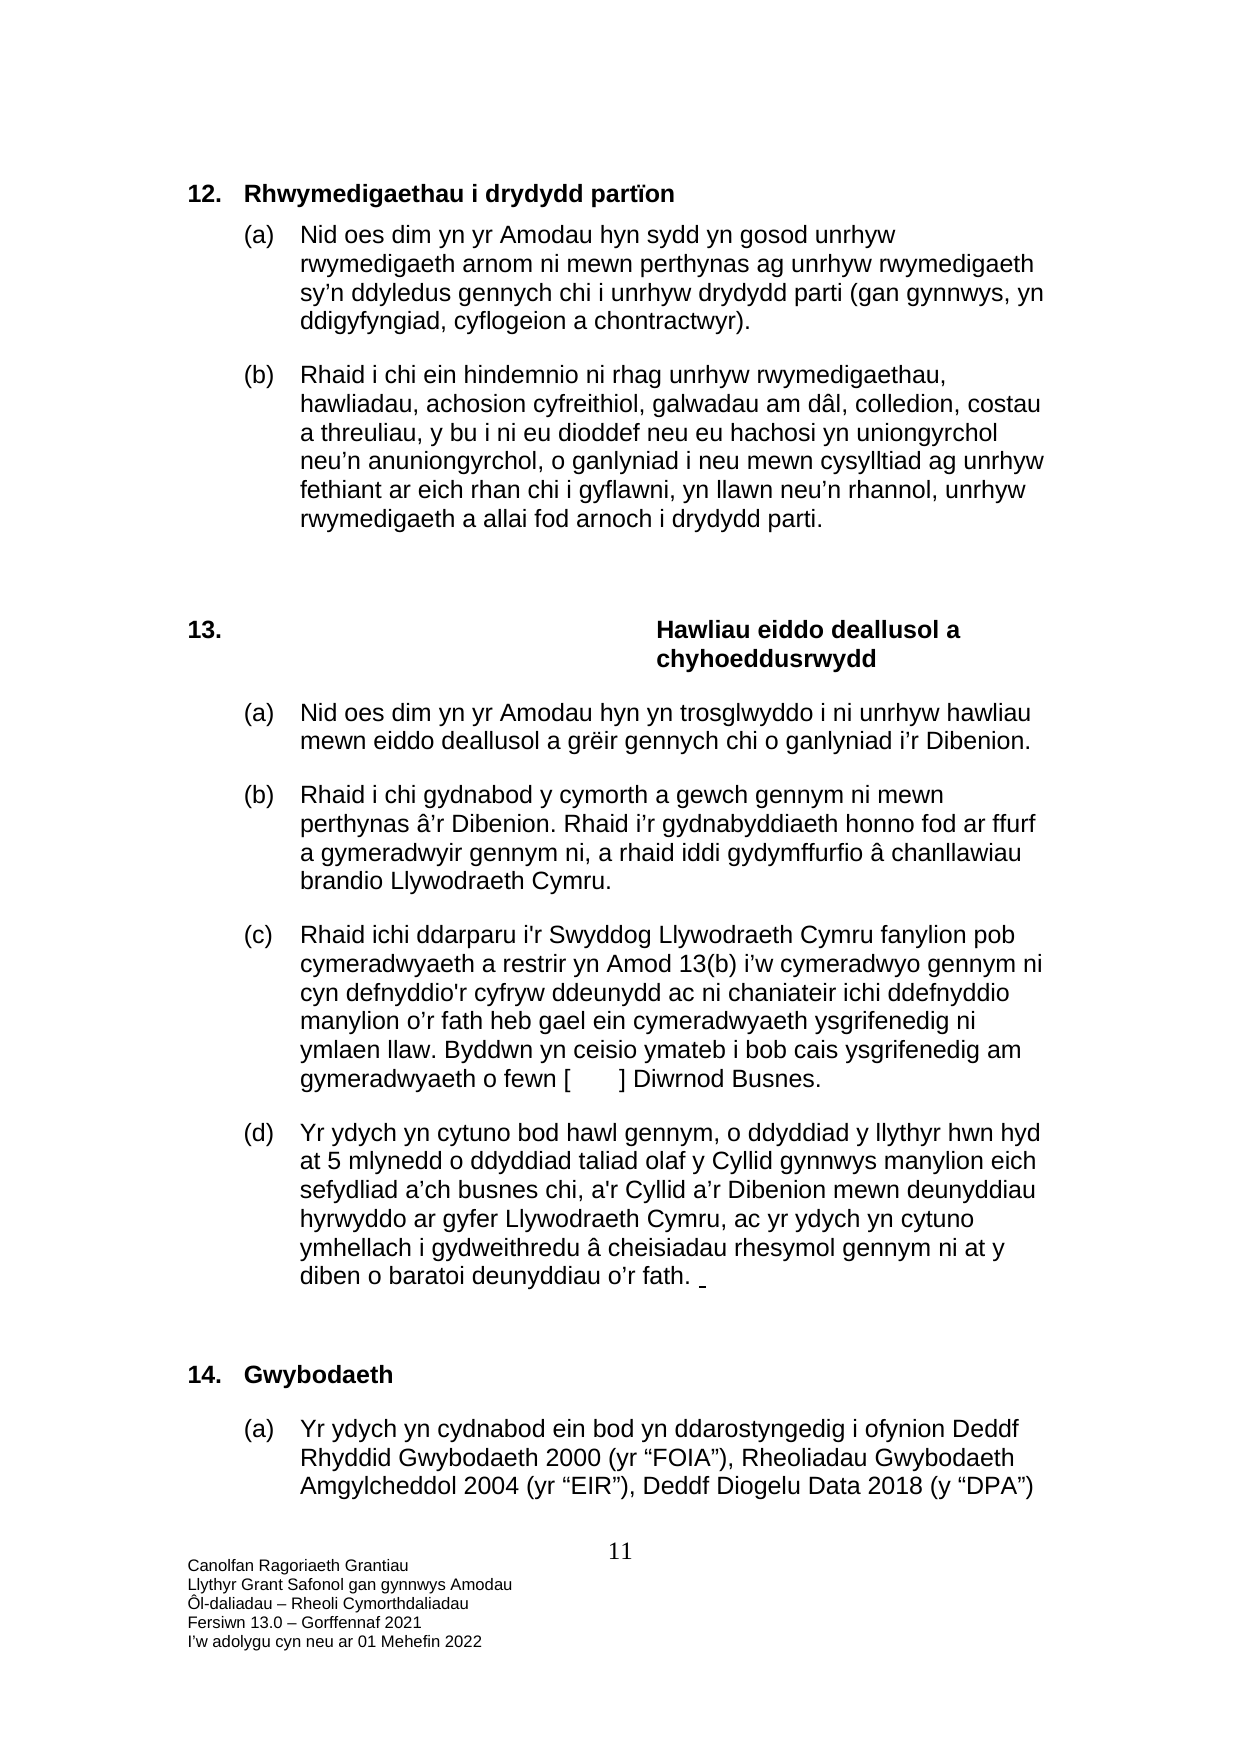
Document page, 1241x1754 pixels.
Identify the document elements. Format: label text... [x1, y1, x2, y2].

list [243, 1414, 1053, 1500]
list Rhaid i chi gydnabod y cymorth a gewch gennym ni mewn perthynas â’r Dibenion. Rhaid i’r gydnabyddiaeth honno fod ar ffurf a gymeradwyir gennym ni, a rhaid iddi gydymffurfio â chanllawiau brandio Llywodraeth Cymru. [243, 780, 1053, 895]
list Rhaid i chi ein hindemnio ni rhag unrhyw rwymedigaethau, hawliadau, achosion cyfreithiol, galwadau am dâl, colledion, costau a threuliau, y bu i ni eu dioddef neu eu hachosi yn uniongyrchol neu’n anuniongyrchol, o ganlyniad i neu mewn cysylltiad ag unrhyw fethiant ar eich rhan chi i gyflawni, yn llawn neu’n rhannol, unrhyw rwymedigaeth a allai fod arnoch i drydydd parti. [243, 360, 1053, 532]
list Rhaid ichi ddarparu i'r Swyddog Llywodraeth Cymru fanylion pob cymeradwyaeth a restrir yn Amod 13(b) i’w cymeradwyo gennym ni cyn defnyddio'r cyfryw ddeunydd ac ni chaniateir ichi ddefnyddio manylion o’r fath heb gael ein cymeradwyaeth ysgrifenedig ni ymlaen llaw. Byddwn yn ceisio ymateb i bob cais ysgrifenedig am gymeradwyaeth o fewn [ ] Diwrnod Busnes. [243, 920, 1053, 1092]
list Hawliau eiddo deallusol a chyhoeddusrwydd [187, 615, 1053, 672]
list Yr ydych yn cytuno bod hawl gennym, o ddyddiad y llythyr hwn hyd at 5 mlynedd o ddyddiad taliad olaf y Cyllid gynnwys manylion eich sefydliad a’ch busnes chi, a'r Cyllid a’r Dibenion mewn deunyddiau hyrwyddo ar gyfer Llywodraeth Cymru, ac yr ydych yn cytuno ymhellach i gydweithredu â cheisiadau rhesymol gennym ni at y diben o baratoi deunyddiau o’r fath. [243, 1117, 1053, 1290]
list Gwybodaeth [187, 1360, 1053, 1389]
list Nid oes dim yn yr Amodau hyn yn trosglwyddo i ni unrhyw hawliau mewn eiddo deallusol a grëir gennych chi o ganlyniad i’r Dibenion. [243, 697, 1053, 755]
list Nid oes dim yn yr Amodau hyn sydd yn gosod unrhyw rwymedigaeth arnom ni mewn perthynas ag unrhyw rwymedigaeth sy’n ddyledus gennych chi i unrhyw drydydd parti (gan gynnwys, yn ddigyfyngiad, cyflogeion a chontractwyr). [243, 220, 1053, 335]
list Rhwymedigaethau i drydydd partïon [187, 179, 1053, 207]
